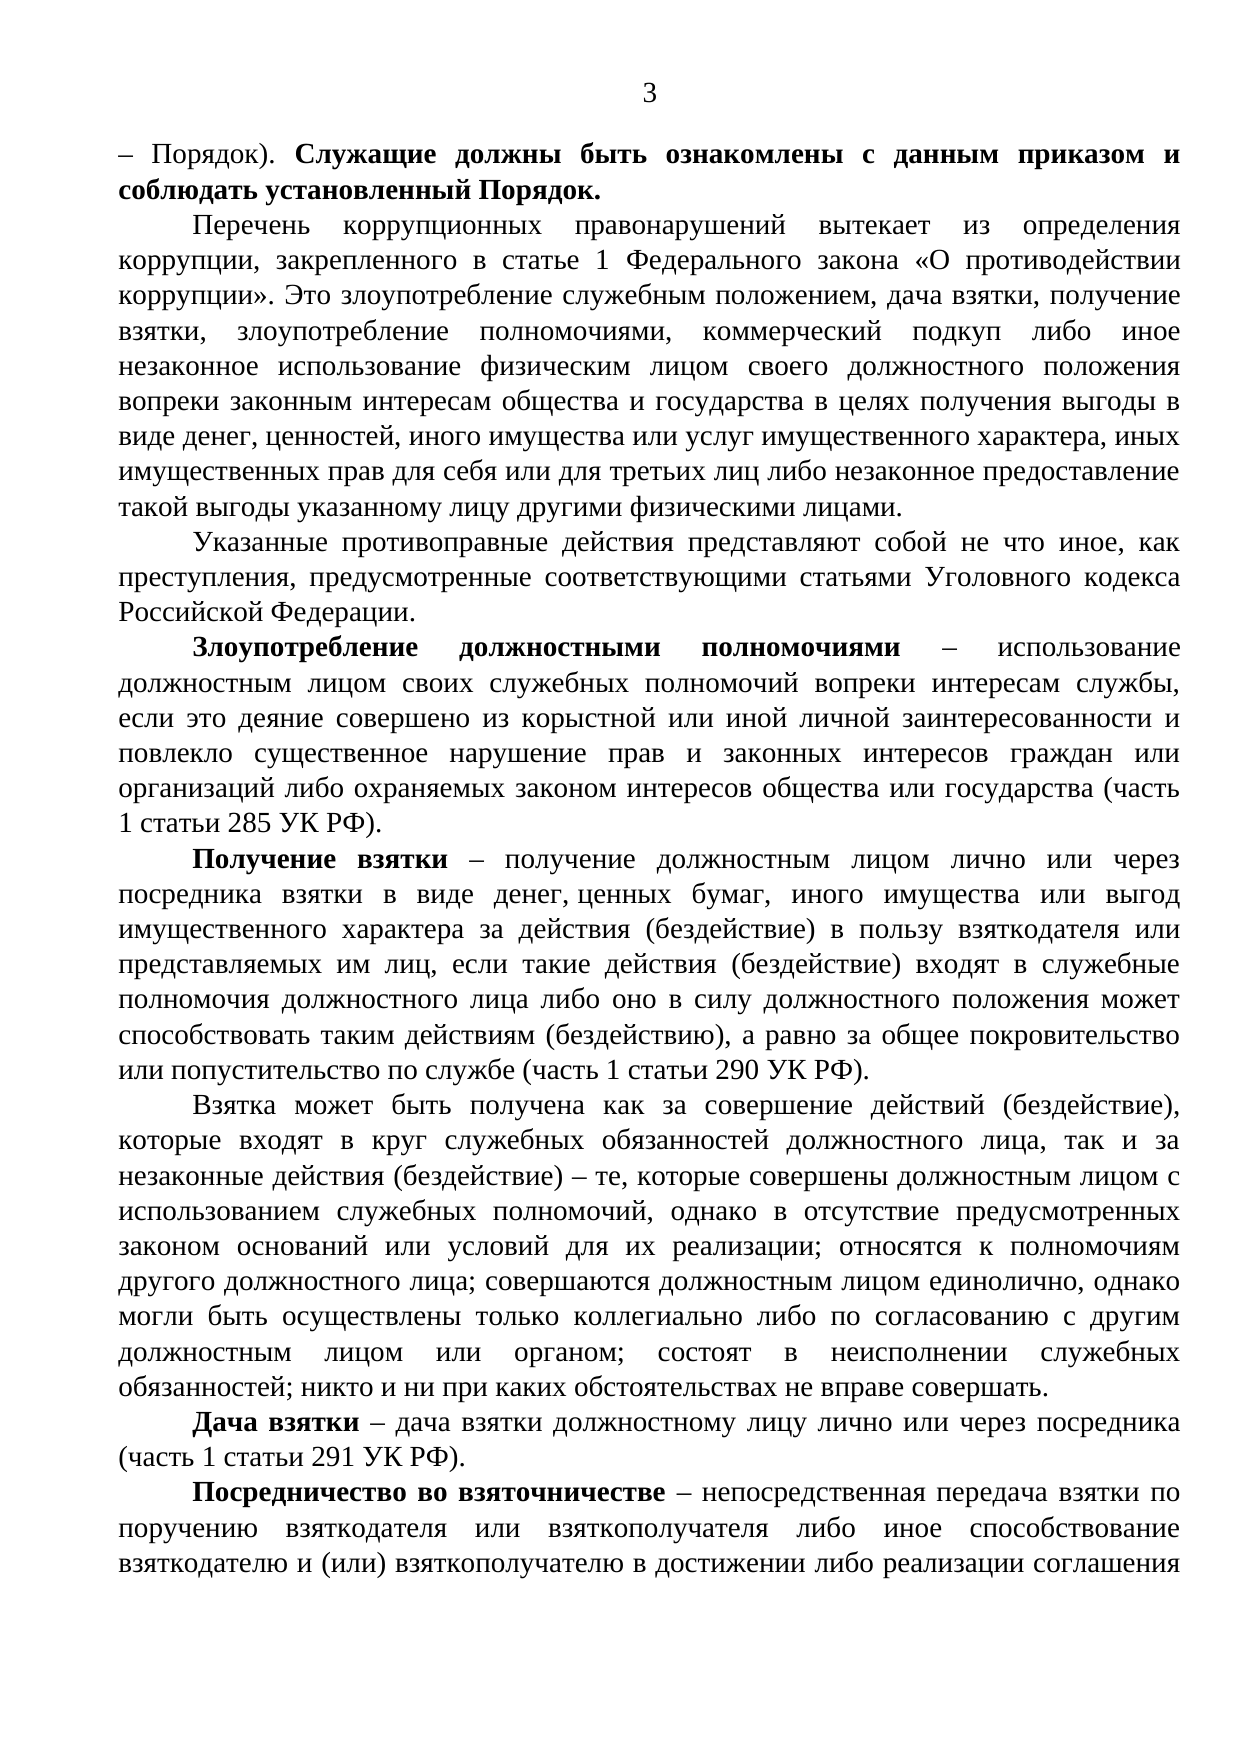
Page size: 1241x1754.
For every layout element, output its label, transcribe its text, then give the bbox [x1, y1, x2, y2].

text Перечень коррупционных правонарушений вытекает из определения коррупции, закрепленного в статье 1 Федерального закона «О противодействии коррупции». Это злоупотребление служебным положением, дача взятки, получение взятки, злоупотребление полномочиями, коммерческий подкуп либо иное незаконное использование физическим лицом своего должностного положения вопреки законным интересам общества и государства в целях получения выгоды в виде денег, ценностей, иного имущества или услуг имущественного характера, иных имущественных прав для себя или для третьих лиц либо незаконное предоставление такой выгоды указанному лицу другими физическими лицами. [118, 207, 1181, 522]
text Злоупотребление должностными полномочиями – использование должностным лицом своих служебных полномочий вопреки интересам службы, если это деяние совершено из корыстной или иной личной заинтересованности и повлекло существенное нарушение прав и законных интересов граждан или организаций либо охраняемых законом интересов общества или государства (часть 1 статьи 285 УК РФ). [118, 629, 1181, 839]
text Указанные противоправные действия представляют собой не что иное, как преступления, предусмотренные соответствующими статьями Уголовного кодекса Российской Федерации. [118, 524, 1181, 628]
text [118, 137, 1181, 205]
text Взятка может быть получена как за совершение действий (бездействие), которые входят в круг служебных обязанностей должностного лица, так и за незаконные действия (бездействие) – те, которые совершены должностным лицом с использованием служебных полномочий, однако в отсутствие предусмотренных законом оснований или условий для их реализации; относятся к полномочиям другого должностного лица; совершаются должностным лицом единолично, однако могли быть осуществлены только коллегиально либо по согласованию с другим должностным лицом или органом; состоят в неисполнении служебных обязанностей; никто и ни при каких обстоятельствах не вправе совершать. [118, 1087, 1181, 1402]
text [118, 1474, 1181, 1578]
text Получение взятки – получение должностным лицом лично или через посредника взятки в виде денег, ценных бумаг, иного имущества или выгод имущественного характера за действия (бездействие) в пользу взяткодателя или представляемых им лиц, если такие действия (бездействие) входят в служебные полномочия должностного лица либо оно в силу должностного положения может способствовать таким действиям (бездействию), а равно за общее покровительство или попустительство по службе (часть 1 статьи 290 УК РФ). [118, 841, 1181, 1086]
text Дача взятки – дача взятки должностному лицу лично или через посредника (часть 1 статьи 291 УК РФ). [118, 1404, 1181, 1473]
